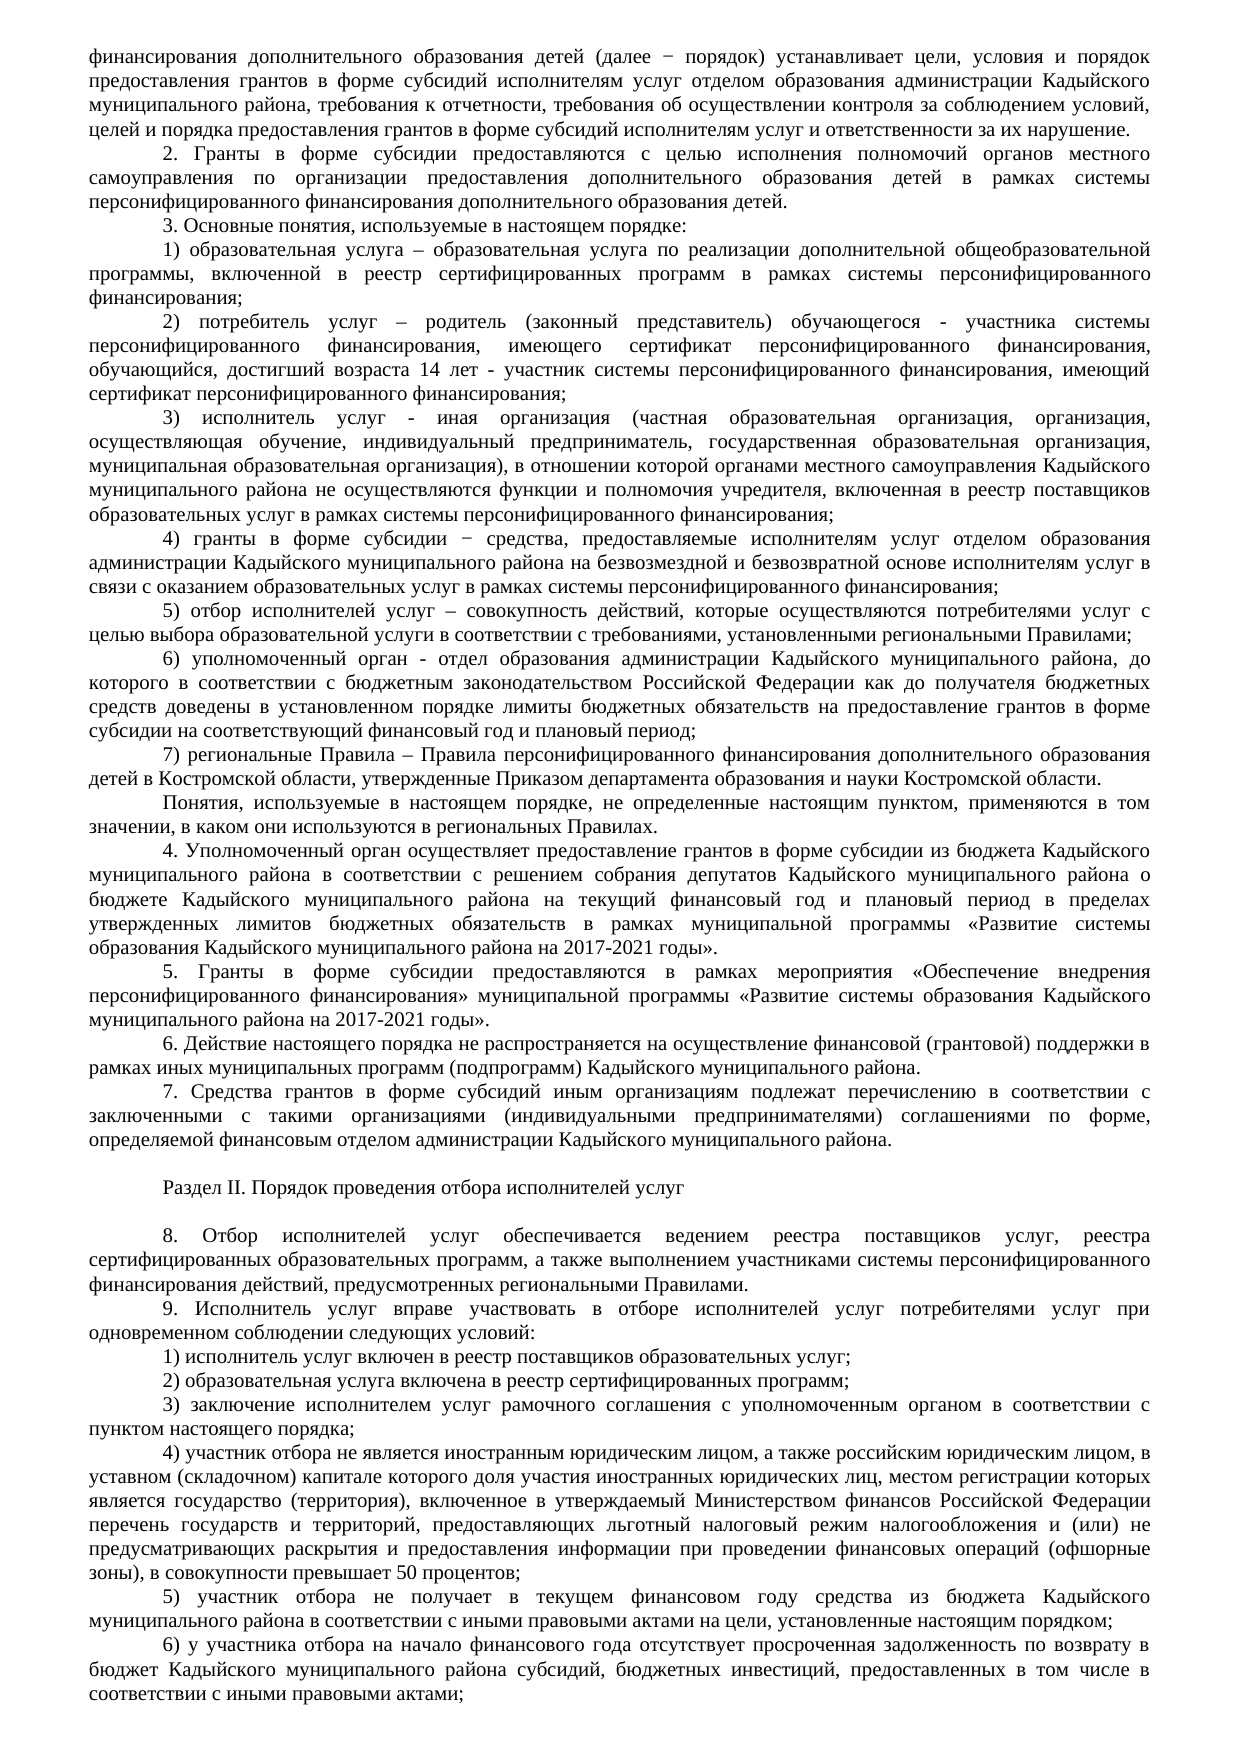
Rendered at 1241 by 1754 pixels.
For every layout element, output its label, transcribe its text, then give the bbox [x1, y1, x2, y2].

text 1) исполнитель услуг включен в реестр поставщиков образовательных услуг; [89, 1344, 1152, 1368]
text 2. Гранты в форме субсидии предоставляются с целью исполнения полномочий органов местного самоуправления по организации предоставления дополнительного образования детей в рамках системы персонифицированного финансирования дополнительного образования детей. [89, 141, 1152, 213]
text Раздел II. Порядок проведения отбора исполнителей услуг [89, 1175, 1152, 1199]
text 8. Отбор исполнителей услуг обеспечивается ведением реестра поставщиков услуг, реестра сертифицированных образовательных программ, а также выполнением участниками системы персонифицированного финансирования действий, предусмотренных региональными Правилами. [89, 1223, 1152, 1296]
text 6) у участника отбора на начало финансового года отсутствует просроченная задолженность по возврату в бюджет Кадыйского муниципального района субсидий, бюджетных инвестиций, предоставленных в том числе в соответствии с иными правовыми актами; [89, 1632, 1152, 1704]
text 6) уполномоченный орган - отдел образования администрации Кадыйского муниципального района, до которого в соответствии с бюджетным законодательством Российской Федерации как до получателя бюджетных средств доведены в установленном порядке лимиты бюджетных обязательств на предоставление грантов в форме субсидии на соответствующий финансовый год и плановый период; [89, 646, 1152, 742]
text 9. Исполнитель услуг вправе участвовать в отборе исполнителей услуг потребителями услуг при одновременном соблюдении следующих условий: [89, 1296, 1152, 1344]
text 7. Средства грантов в форме субсидий иным организациям подлежат перечислению в соответствии с заключенными с такими организациями (индивидуальными предпринимателями) соглашениями по форме, определяемой финансовым отделом администрации Кадыйского муниципального района. [89, 1079, 1152, 1151]
text 5) участник отбора не получает в текущем финансовом году средства из бюджета Кадыйского муниципального района в соответствии с иными правовыми актами на цели, установленные настоящим порядком; [89, 1584, 1152, 1632]
text 3. Основные понятия, используемые в настоящем порядке: [89, 213, 1152, 237]
text 5) отбор исполнителей услуг – совокупность действий, которые осуществляются потребителями услуг с целью выбора образовательной услуги в соответствии с требованиями, установленными региональными Правилами; [89, 598, 1152, 646]
text 4) гранты в форме субсидии − средства, предоставляемые исполнителям услуг отделом образования администрации Кадыйского муниципального района на безвозмездной и безвозвратной основе исполнителям услуг в связи с оказанием образовательных услуг в рамках системы персонифицированного финансирования; [89, 526, 1152, 598]
text Понятия, используемые в настоящем порядке, не определенные настоящим пунктом, применяются в том значении, в каком они используются в региональных Правилах. [89, 790, 1152, 838]
text 2) образовательная услуга включена в реестр сертифицированных программ; [89, 1368, 1152, 1392]
text 3) исполнитель услуг - иная организация (частная образовательная организация, организация, осуществляющая обучение, индивидуальный предприниматель, государственная образовательная организация, муниципальная образовательная организация), в отношении которой органами местного самоуправления Кадыйского муниципального района не осуществляются функции и полномочия учредителя, включенная в реестр поставщиков образовательных услуг в рамках системы персонифицированного финансирования; [89, 405, 1152, 526]
text 3) заключение исполнителем услуг рамочного соглашения с уполномоченным органом в соответствии с пунктом настоящего порядка; [89, 1392, 1152, 1440]
text 6. Действие настоящего порядка не распространяется на осуществление финансовой (грантовой) поддержки в рамках иных муниципальных программ (подпрограмм) Кадыйского муниципального района. [89, 1031, 1152, 1079]
text 4. Уполномоченный орган осуществляет предоставление грантов в форме субсидии из бюджета Кадыйского муниципального района в соответствии с решением собрания депутатов Кадыйского муниципального района о бюджете Кадыйского муниципального района на текущий финансовый год и плановый период в пределах утвержденных лимитов бюджетных обязательств в рамках муниципальной программы «Развитие системы образования Кадыйского муниципального района на 2017-2021 годы». [89, 838, 1152, 959]
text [89, 44, 1152, 141]
text 7) региональные Правила – Правила персонифицированного финансирования дополнительного образования детей в Костромской области, утвержденные Приказом департамента образования и науки Костромской области. [89, 742, 1152, 790]
text 4) участник отбора не является иностранным юридическим лицом, а также российским юридическим лицом, в уставном (складочном) капитале которого доля участия иностранных юридических лиц, местом регистрации которых является государство (территория), включенное в утверждаемый Министерством финансов Российской Федерации перечень государств и территорий, предоставляющих льготный налоговый режим налогообложения и (или) не предусматривающих раскрытия и предоставления информации при проведении финансовых операций (офшорные зоны), в совокупности превышает 50 процентов; [89, 1440, 1152, 1584]
text 5. Гранты в форме субсидии предоставляются в рамках мероприятия «Обеспечение внедрения персонифицированного финансирования» муниципальной программы «Развитие системы образования Кадыйского муниципального района на 2017-2021 годы». [89, 959, 1152, 1031]
text 1) образовательная услуга – образовательная услуга по реализации дополнительной общеобразовательной программы, включенной в реестр сертифицированных программ в рамках системы персонифицированного финансирования; [89, 237, 1152, 309]
text 2) потребитель услуг – родитель (законный представитель) обучающегося - участника системы персонифицированного финансирования, имеющего сертификат персонифицированного финансирования, обучающийся, достигший возраста 14 лет - участник системы персонифицированного финансирования, имеющий сертификат персонифицированного финансирования; [89, 309, 1152, 405]
